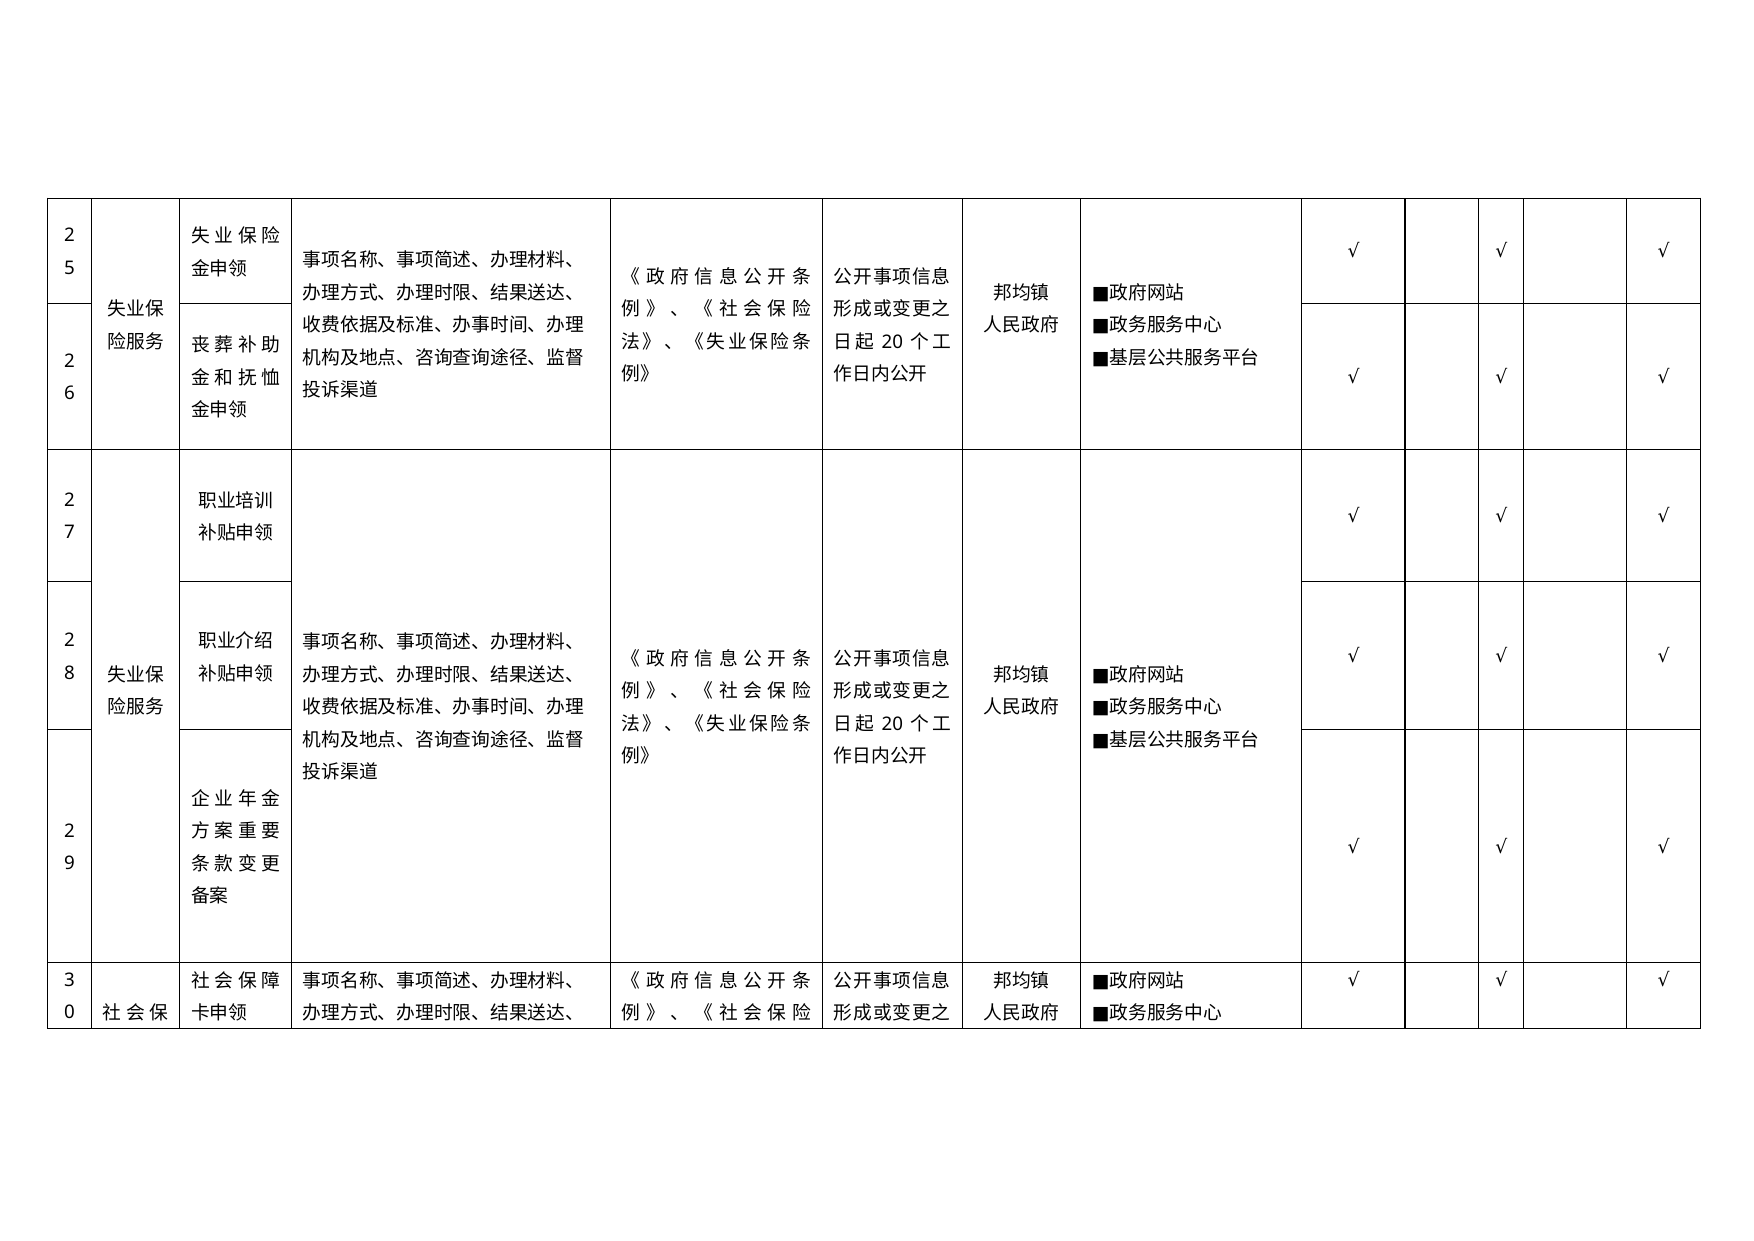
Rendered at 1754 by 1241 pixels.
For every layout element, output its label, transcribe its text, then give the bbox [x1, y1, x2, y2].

table_cell √ [1302, 199, 1404, 303]
table_cell [1524, 582, 1626, 729]
table_cell 《政府信息公开条例》、《社会保险法》、《失业保险条例》 [611, 199, 822, 449]
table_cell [1081, 963, 1301, 1028]
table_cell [1081, 199, 1301, 449]
table_cell 失业保险服务 [92, 450, 179, 962]
table_cell 邦均镇 人民政府 [963, 963, 1080, 1028]
table_cell [1524, 199, 1626, 303]
table_cell 职业培训补贴申领 [180, 450, 291, 581]
table_cell √ [1627, 730, 1700, 962]
table_cell √ [1627, 304, 1700, 449]
table_cell 25 [48, 199, 91, 303]
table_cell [823, 963, 962, 1028]
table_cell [292, 963, 610, 1028]
table_cell 失业保险金申领 [180, 199, 291, 303]
table_cell [1406, 304, 1478, 449]
table_cell 30 [48, 963, 91, 1028]
table_cell √ [1479, 582, 1523, 729]
table_cell 企业年金方案重要条款变更备案 [180, 730, 291, 962]
table_cell [1406, 963, 1478, 1028]
table_cell √ [1627, 963, 1700, 1028]
table_cell 社会保障卡服务 [92, 963, 179, 1028]
table_cell 公开事项信息形成或变更之日起20个工作日内公开 [823, 450, 962, 962]
table_cell √ [1627, 199, 1700, 303]
table_cell √ [1302, 730, 1404, 962]
table_cell 《政府信息公开条例》、《社会保险法》、《失业保险条例》 [611, 450, 822, 962]
table_cell 社会保障卡申领 [180, 963, 291, 1028]
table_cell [611, 963, 822, 1028]
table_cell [292, 199, 610, 449]
table_cell 28 [48, 582, 91, 729]
table_cell √ [1479, 450, 1523, 581]
table_cell 29 [48, 730, 91, 962]
table_cell [1406, 730, 1478, 962]
table_cell 27 [48, 450, 91, 581]
table_cell [1524, 730, 1626, 962]
table_cell [1406, 582, 1478, 729]
table_cell √ [1302, 582, 1404, 729]
table_cell [1524, 450, 1626, 581]
table_cell √ [1479, 304, 1523, 449]
table_cell 事项名称、事项简述、办理材料、办理方式、办理时限、结果送达、收费依据及标准、办事时间、办理机构及地点、咨询查询途径、监督投诉渠道 [292, 450, 610, 962]
table_cell √ [1302, 450, 1404, 581]
table_cell 丧葬补助金和抚恤金申领 [180, 304, 291, 449]
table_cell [823, 199, 962, 449]
table_cell √ [1302, 963, 1404, 1028]
table_cell 邦均镇 人民政府 [963, 199, 1080, 449]
table_cell [1524, 304, 1626, 449]
table_cell √ [1627, 582, 1700, 729]
table_cell ■政府网站 ■政务服务中心 ■基层公共服务平台 [1081, 450, 1301, 962]
table_cell √ [1479, 730, 1523, 962]
table_cell 职业介绍补贴申领 [180, 582, 291, 729]
table_cell √ [1302, 304, 1404, 449]
table_cell 失业保险服务 [92, 199, 179, 449]
table_cell [1406, 199, 1478, 303]
table_cell [1406, 450, 1478, 581]
table_cell √ [1479, 199, 1523, 303]
table_cell √ [1479, 963, 1523, 1028]
table_cell 26 [48, 304, 91, 449]
table_cell 邦均镇 人民政府 [963, 450, 1080, 962]
table_cell √ [1627, 450, 1700, 581]
table_cell [1524, 963, 1626, 1028]
